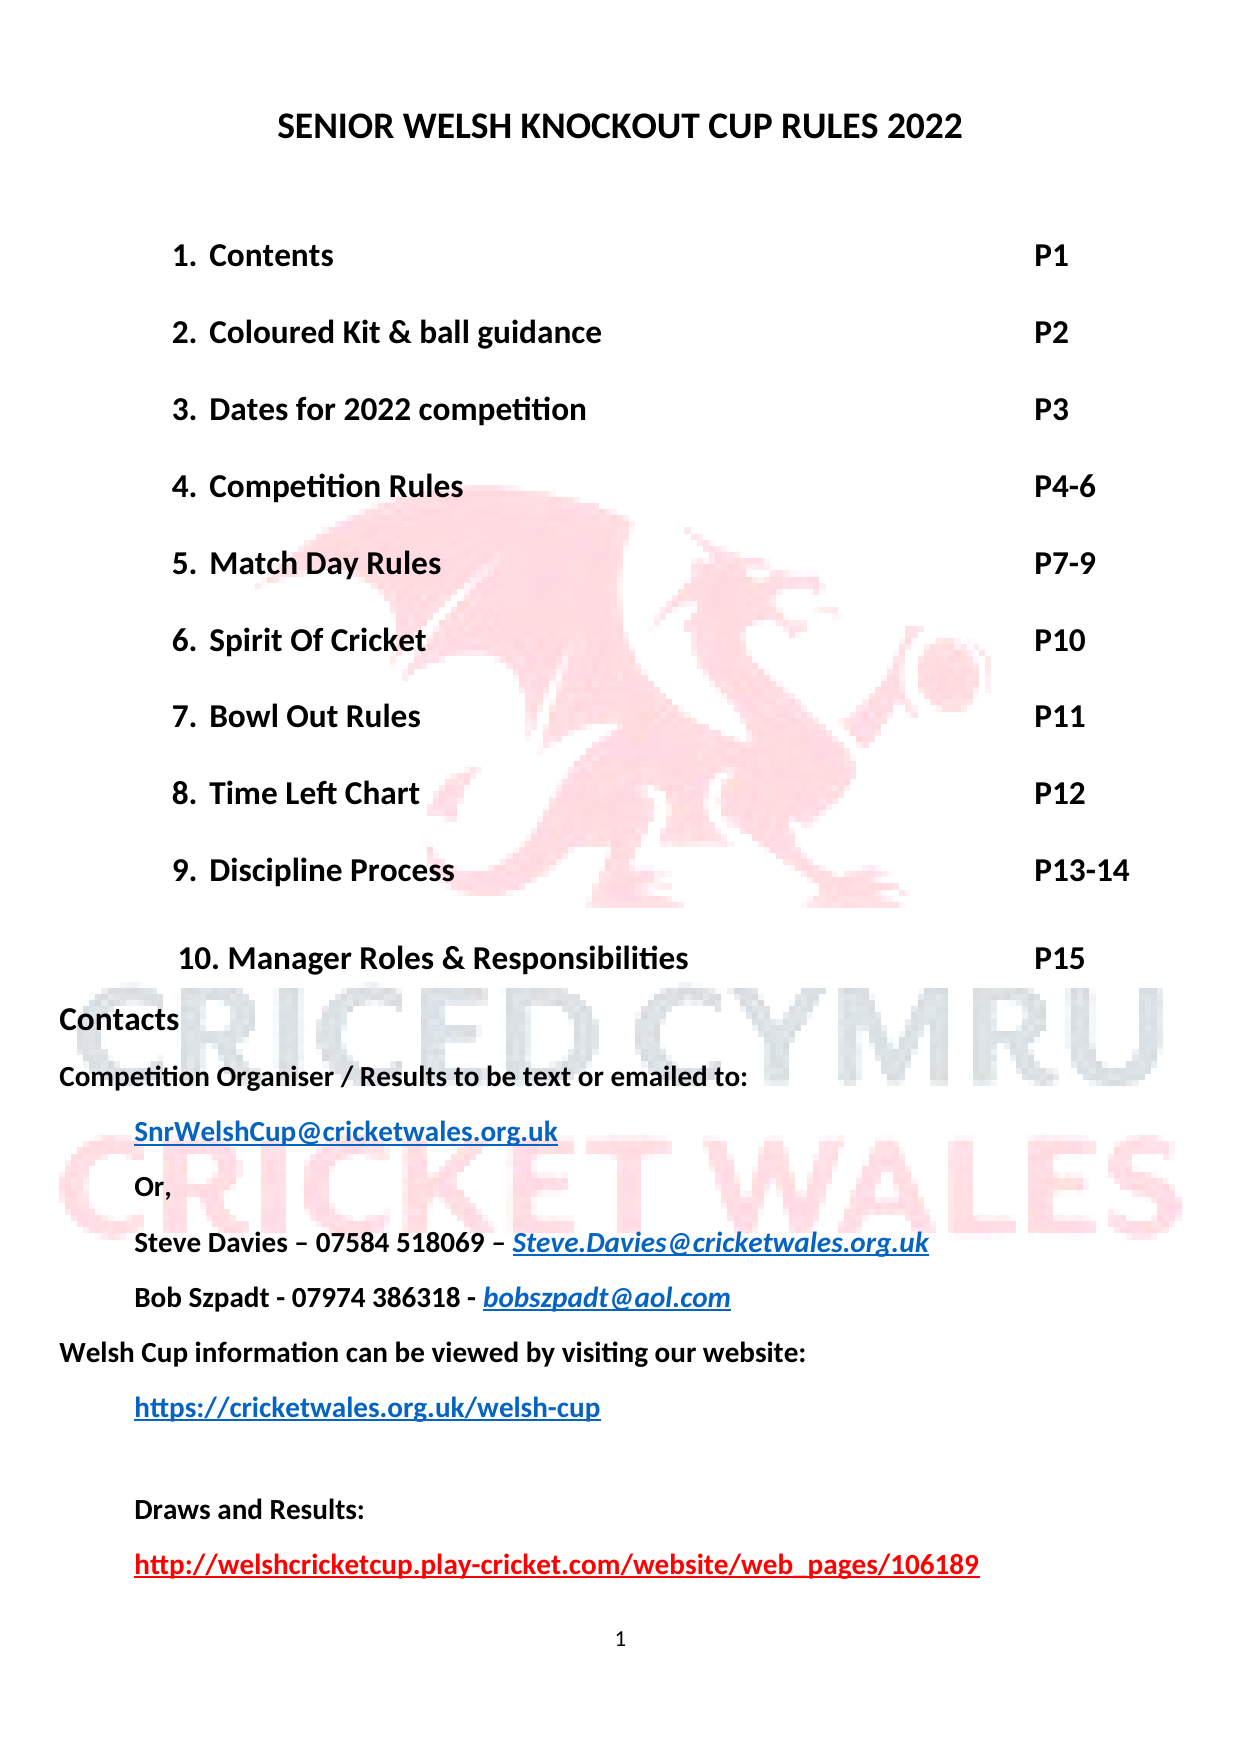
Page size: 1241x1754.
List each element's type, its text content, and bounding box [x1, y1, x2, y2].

text SENIOR WELSH KNOCKOUT CUP RULES 2022 [59, 102, 1181, 148]
text Or, [59, 1168, 1181, 1204]
list Coloured Kit & ball guidance P2 [172, 311, 1181, 352]
text Draws and Results: [59, 1491, 1181, 1527]
text Bob Szpadt - 07974 386318 - bobszpadt@aol.com [59, 1279, 1181, 1314]
list Time Left Chart P12 [172, 772, 1181, 813]
list 10. Manager Roles & Responsibilities P15 [177, 937, 1181, 978]
text SnrWelshCup@cricketwales.org.uk [59, 1113, 1181, 1149]
text Steve Davies – 07584 518069 – Steve.Davies@cricketwales.org.uk [59, 1224, 1181, 1259]
list Match Day Rules P7-9 [172, 542, 1181, 582]
list Bowl Out Rules P11 [172, 695, 1181, 736]
list Dates for 2022 competition P3 [172, 388, 1181, 429]
list Discipline Process P13-14 [172, 849, 1181, 890]
list Spirit Of Cricket P10 [172, 618, 1181, 659]
text Contacts [59, 998, 1181, 1038]
list Contents P1 [172, 234, 1181, 275]
list Competition Rules P4-6 [172, 465, 1181, 506]
text https://cricketwales.org.uk/welsh-cup [59, 1389, 1181, 1424]
text Competition Organiser / Results to be text or emailed to: [59, 1058, 1181, 1094]
text Welsh Cup information can be viewed by visiting our website: [59, 1334, 1181, 1369]
text http://welshcricketcup.play-cricket.com/website/web_pages/106189 [59, 1546, 1181, 1582]
